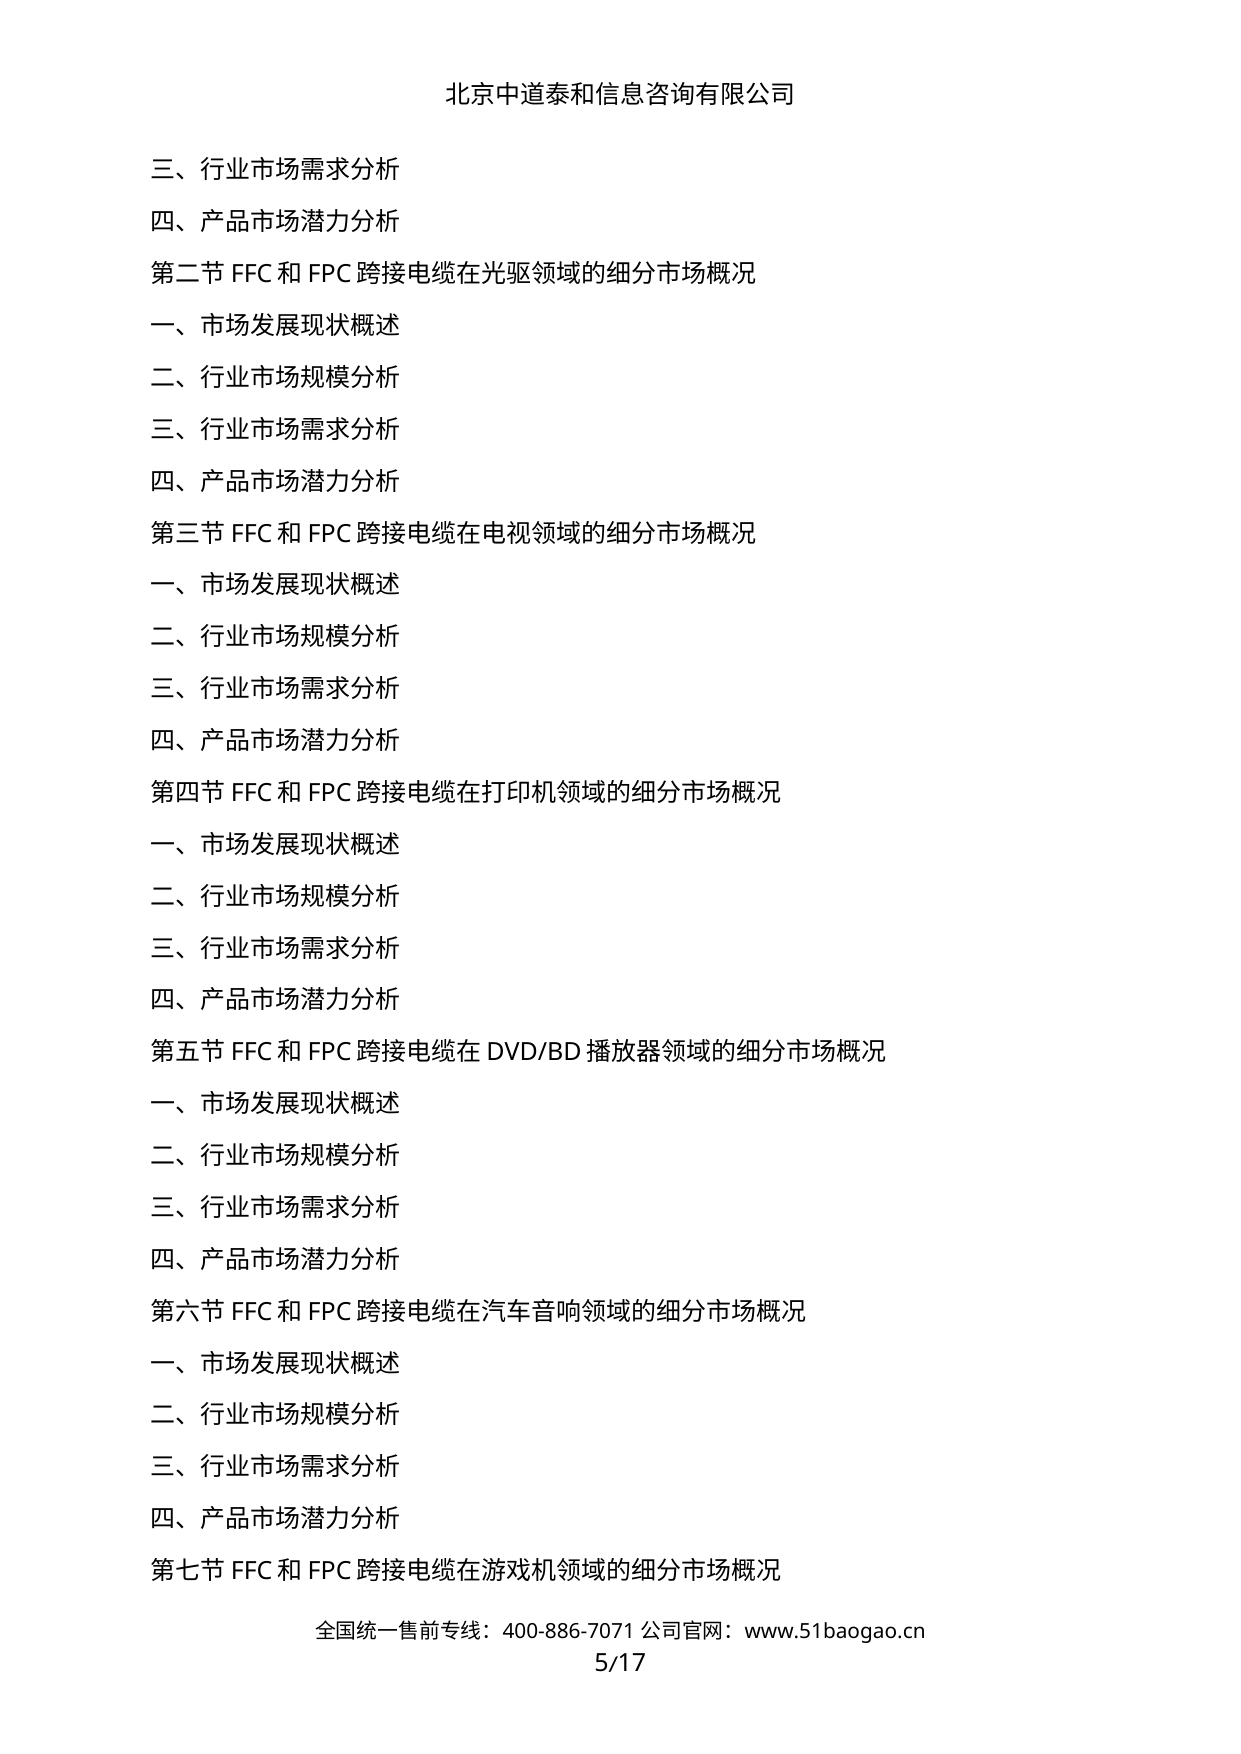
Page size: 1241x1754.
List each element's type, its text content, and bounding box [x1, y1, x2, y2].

text 四、产品市场潜力分析 [150, 461, 1090, 497]
text 一、市场发展现状概述 [150, 565, 1090, 601]
text 第七节 FFC和FPC跨接电缆在游戏机领域的细分市场概况 [150, 1551, 1090, 1587]
text 一、市场发展现状概述 [150, 824, 1090, 861]
text 二、行业市场规模分析 [150, 617, 1090, 653]
text 一、市场发展现状概述 [150, 1343, 1090, 1379]
text 二、行业市场规模分析 [150, 1136, 1090, 1172]
text 四、产品市场潜力分析 [150, 1239, 1090, 1276]
text 四、产品市场潜力分析 [150, 980, 1090, 1016]
text 第三节 FFC和FPC跨接电缆在电视领域的细分市场概况 [150, 513, 1090, 549]
text 第四节 FFC和FPC跨接电缆在打印机领域的细分市场概况 [150, 772, 1090, 809]
text 三、行业市场需求分析 [150, 1447, 1090, 1483]
text 二、行业市场规模分析 [150, 876, 1090, 912]
text 二、行业市场规模分析 [150, 1395, 1090, 1431]
text 第二节 FFC和FPC跨接电缆在光驱领域的细分市场概况 [150, 254, 1090, 290]
text 四、产品市场潜力分析 [150, 1499, 1090, 1535]
text 四、产品市场潜力分析 [150, 202, 1090, 238]
text 三、行业市场需求分析 [150, 1187, 1090, 1224]
text 第五节 FFC和FPC跨接电缆在DVD/BD播放器领域的细分市场概况 [150, 1032, 1090, 1068]
text 第六节 FFC和FPC跨接电缆在汽车音响领域的细分市场概况 [150, 1291, 1090, 1327]
text 三、行业市场需求分析 [150, 669, 1090, 705]
text 四、产品市场潜力分析 [150, 721, 1090, 757]
text 一、市场发展现状概述 [150, 1084, 1090, 1120]
text 二、行业市场规模分析 [150, 357, 1090, 394]
text 三、行业市场需求分析 [150, 150, 1090, 186]
text 三、行业市场需求分析 [150, 409, 1090, 446]
text 三、行业市场需求分析 [150, 928, 1090, 964]
text 一、市场发展现状概述 [150, 306, 1090, 342]
